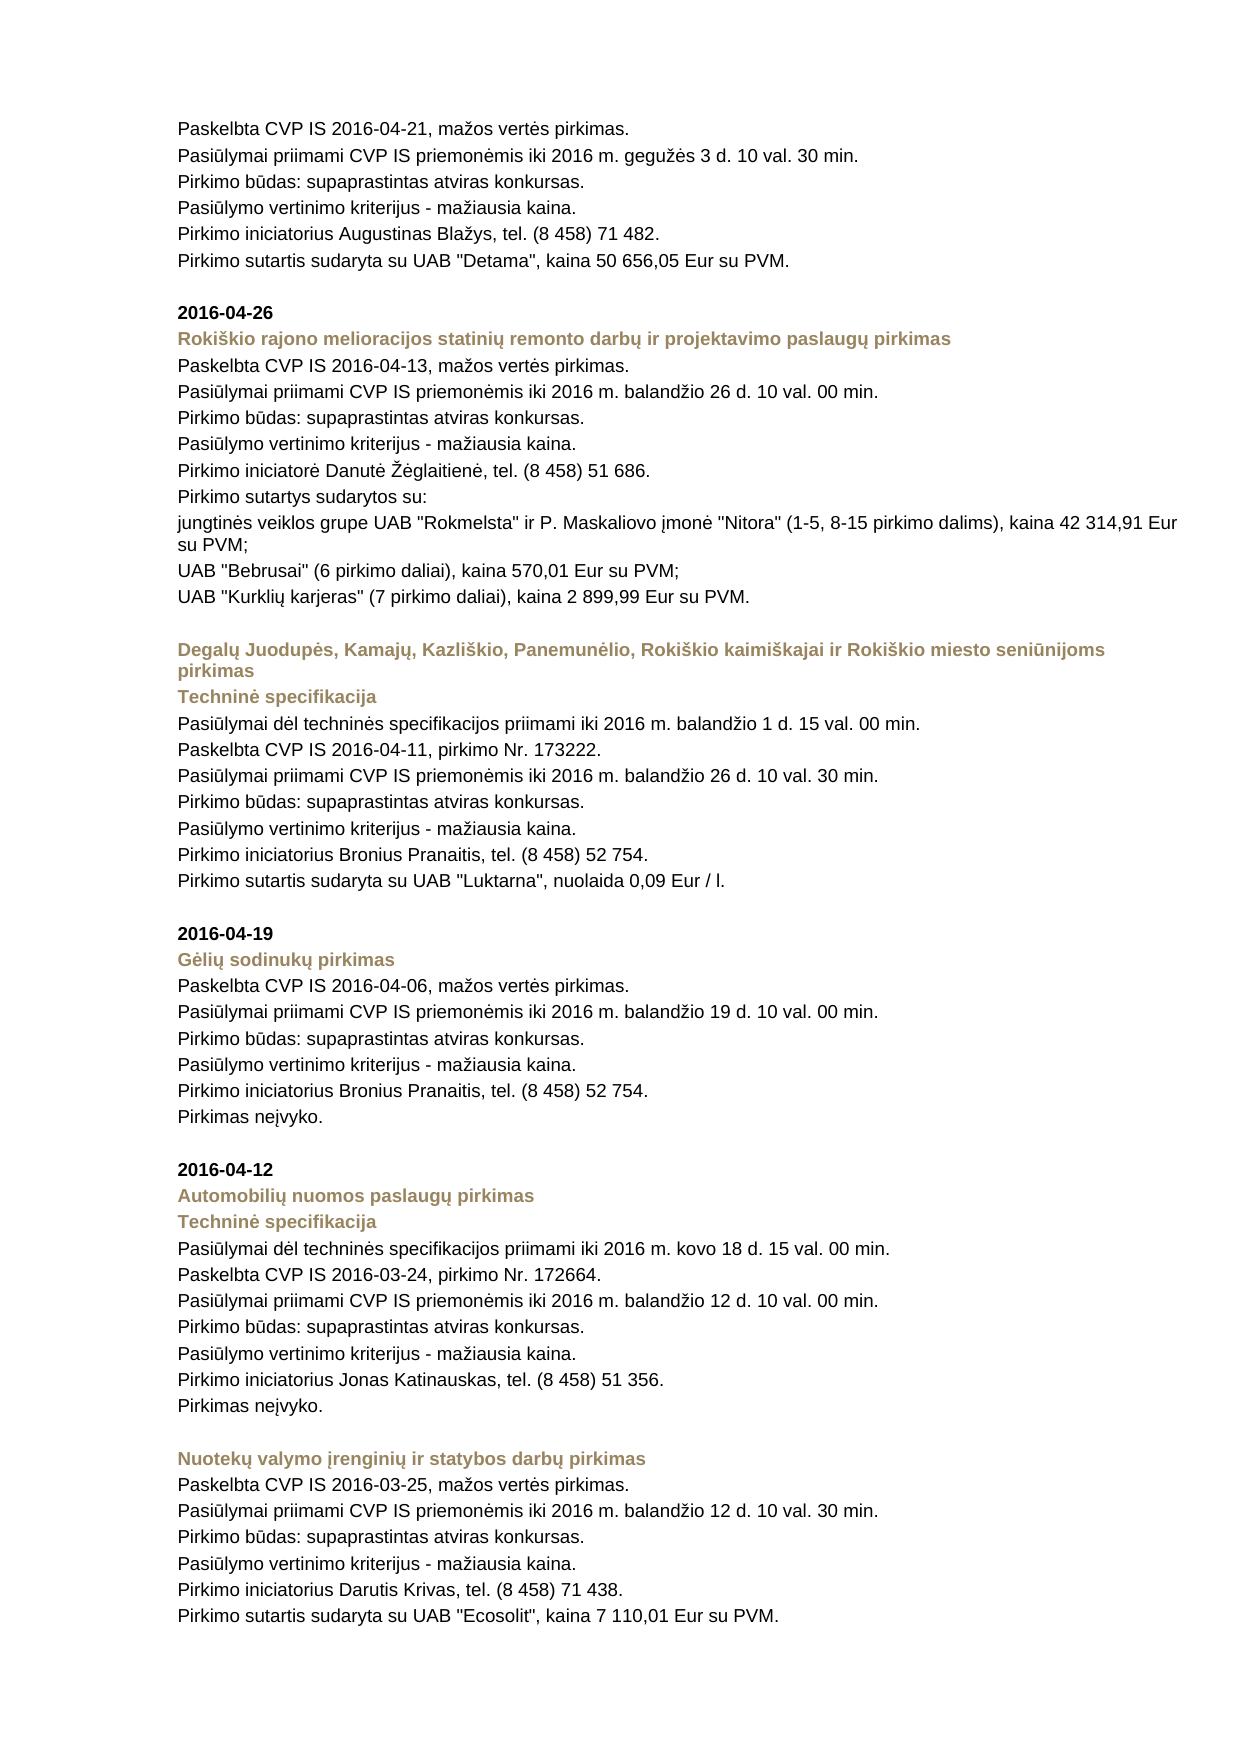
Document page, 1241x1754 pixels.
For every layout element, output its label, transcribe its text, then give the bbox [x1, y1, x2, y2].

text Pirkimo būdas: supaprastintas atviras konkursas. [177, 1316, 1181, 1338]
text Pirkimo būdas: supaprastintas atviras konkursas. [177, 791, 1181, 813]
text jungtinės veiklos grupe UAB "Rokmelsta" ir P. Maskaliovo įmonė "Nitora" (1-5, 8-15 pirkimo dalims), kaina 42 314,91 Eur su PVM; [177, 512, 1181, 555]
text Pirkimo sutartis sudaryta su UAB "Detama", kaina 50 656,05 Eur su PVM. [177, 249, 1181, 271]
text Automobilių nuomos paslaugų pirkimas [177, 1185, 1181, 1207]
text Paskelbta CVP IS 2016-04-21, mažos vertės pirkimas. [177, 118, 1181, 140]
text Pasiūlymai priimami CVP IS priemonėmis iki 2016 m. balandžio 26 d. 10 val. 30 min. [177, 765, 1181, 787]
text UAB "Bebrusai" (6 pirkimo daliai), kaina 570,01 Eur su PVM; [177, 560, 1181, 581]
text 2016-04-19 [177, 923, 1181, 944]
text Pirkimo iniciatorius Jonas Katinauskas, tel. (8 458) 51 356. [177, 1369, 1181, 1390]
text Pirkimas neįvyko. [177, 1106, 1181, 1128]
text Pasiūlymo vertinimo kriterijus - mažiausia kaina. [177, 433, 1181, 455]
text Paskelbta CVP IS 2016-04-06, mažos vertės pirkimas. [177, 975, 1181, 997]
text Pirkimo būdas: supaprastintas atviras konkursas. [177, 171, 1181, 192]
text Pirkimo iniciatorius Darutis Krivas, tel. (8 458) 71 438. [177, 1579, 1181, 1600]
text Pasiūlymai priimami CVP IS priemonėmis iki 2016 m. balandžio 26 d. 10 val. 00 min. [177, 381, 1181, 402]
text Pirkimo iniciatorius Augustinas Blažys, tel. (8 458) 71 482. [177, 223, 1181, 245]
text Paskelbta CVP IS 2016-03-25, mažos vertės pirkimas. [177, 1474, 1181, 1495]
text Pasiūlymai priimami CVP IS priemonėmis iki 2016 m. balandžio 12 d. 10 val. 00 min. [177, 1290, 1181, 1312]
text Pirkimo būdas: supaprastintas atviras konkursas. [177, 1028, 1181, 1049]
text Pasiūlymo vertinimo kriterijus - mažiausia kaina. [177, 1054, 1181, 1075]
text Techninė specifikacija [177, 686, 1181, 708]
text Pasiūlymo vertinimo kriterijus - mažiausia kaina. [177, 1553, 1181, 1574]
text Pasiūlymo vertinimo kriterijus - mažiausia kaina. [177, 197, 1181, 218]
text Pirkimo iniciatorė Danutė Žėglaitienė, tel. (8 458) 51 686. [177, 459, 1181, 481]
text Pasiūlymai dėl techninės specifikacijos priimami iki 2016 m. kovo 18 d. 15 val. 00 min. [177, 1238, 1181, 1259]
text Pirkimo iniciatorius Bronius Pranaitis, tel. (8 458) 52 754. [177, 1080, 1181, 1102]
text Pasiūlymo vertinimo kriterijus - mažiausia kaina. [177, 818, 1181, 839]
text Pirkimo sutartis sudaryta su UAB "Ecosolit", kaina 7 110,01 Eur su PVM. [177, 1605, 1181, 1627]
text Pirkimo sutartys sudarytos su: [177, 486, 1181, 507]
text Paskelbta CVP IS 2016-03-24, pirkimo Nr. 172664. [177, 1264, 1181, 1285]
text Pirkimo iniciatorius Bronius Pranaitis, tel. (8 458) 52 754. [177, 844, 1181, 865]
text Pirkimo sutartis sudaryta su UAB "Luktarna", nuolaida 0,09 Eur / l. [177, 870, 1181, 892]
text Pirkimas neįvyko. [177, 1395, 1181, 1417]
text Pirkimo būdas: supaprastintas atviras konkursas. [177, 1526, 1181, 1548]
text Pasiūlymai priimami CVP IS priemonėmis iki 2016 m. balandžio 12 d. 10 val. 30 min. [177, 1500, 1181, 1522]
text Degalų Juodupės, Kamajų, Kazliškio, Panemunėlio, Rokiškio kaimiškajai ir Rokiškio miesto seniūnijoms pirkimas [177, 638, 1181, 682]
text 2016-04-12 [177, 1159, 1181, 1180]
text Rokiškio rajono melioracijos statinių remonto darbų ir projektavimo paslaugų pirkimas [177, 328, 1181, 350]
text Pasiūlymai dėl techninės specifikacijos priimami iki 2016 m. balandžio 1 d. 15 val. 00 min. [177, 713, 1181, 734]
text UAB "Kurklių karjeras" (7 pirkimo daliai), kaina 2 899,99 Eur su PVM. [177, 586, 1181, 608]
text Gėlių sodinukų pirkimas [177, 949, 1181, 970]
text Nuotekų valymo įrenginių ir statybos darbų pirkimas [177, 1448, 1181, 1469]
text Pirkimo būdas: supaprastintas atviras konkursas. [177, 407, 1181, 428]
text Techninė specifikacija [177, 1211, 1181, 1233]
text Paskelbta CVP IS 2016-04-13, mažos vertės pirkimas. [177, 354, 1181, 376]
text Pasiūlymo vertinimo kriterijus - mažiausia kaina. [177, 1343, 1181, 1364]
text Pasiūlymai priimami CVP IS priemonėmis iki 2016 m. gegužės 3 d. 10 val. 30 min. [177, 144, 1181, 166]
text 2016-04-26 [177, 302, 1181, 323]
text Paskelbta CVP IS 2016-04-11, pirkimo Nr. 173222. [177, 739, 1181, 760]
text Pasiūlymai priimami CVP IS priemonėmis iki 2016 m. balandžio 19 d. 10 val. 00 min. [177, 1001, 1181, 1023]
